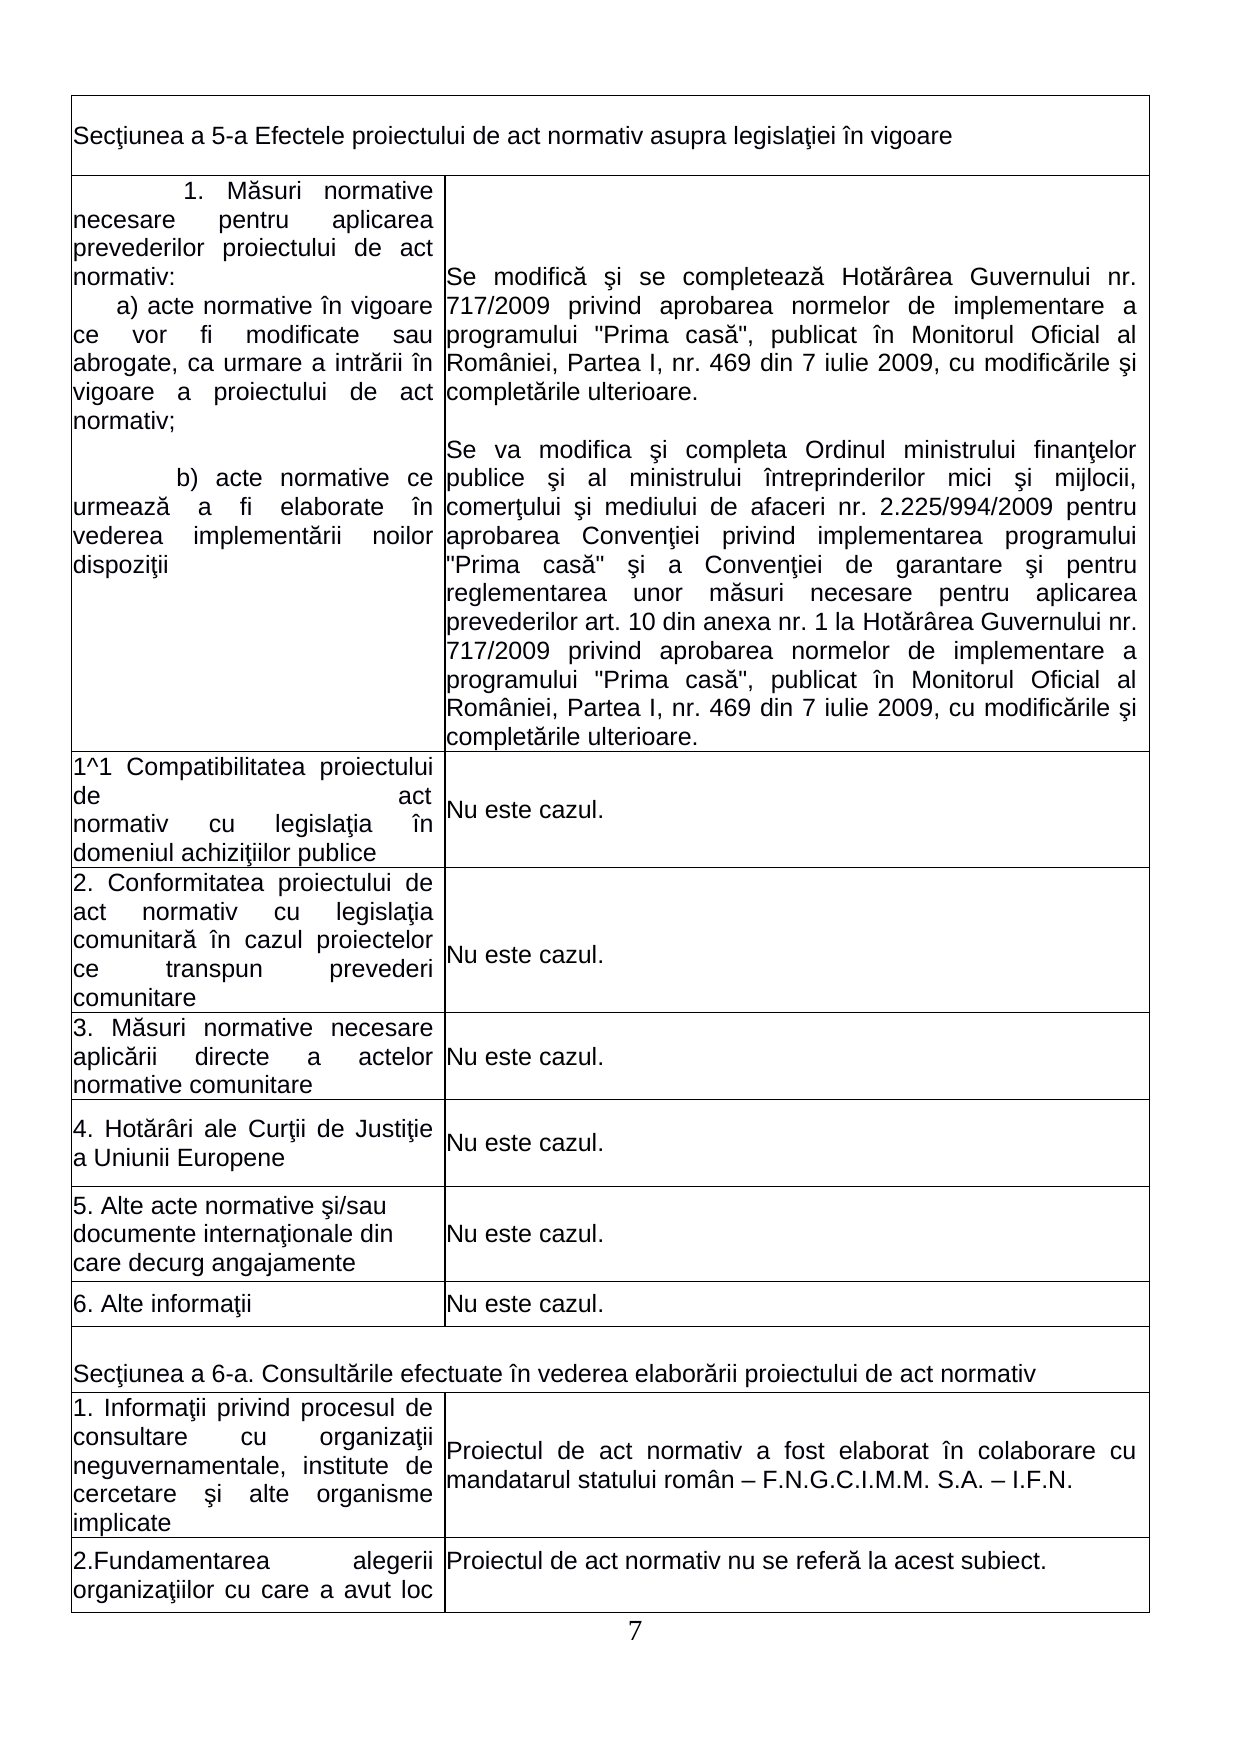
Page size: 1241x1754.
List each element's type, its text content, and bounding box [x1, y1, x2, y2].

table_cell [72, 1538, 444, 1612]
table_cell 5. Alte acte normative şi/sau documente internaţionale din care decurg angajamente [72, 1187, 444, 1281]
table_cell 1. Informaţii privind procesul de consultare cu organizaţii neguvernamentale, institute de cercetare şi alte organisme implicate [72, 1393, 444, 1537]
table_cell Nu este cazul. [446, 1100, 1149, 1186]
table_cell Secţiunea a 5-a Efectele proiectului de act normativ asupra legislaţiei în vigoare [72, 96, 1149, 175]
table_cell Nu este cazul. [446, 1013, 1149, 1099]
table_cell 2. Conformitatea proiectului de act normativ cu legislaţia comunitară în cazul proiectelor ce transpun prevederi comunitare [72, 868, 444, 1012]
table_cell 6. Alte informaţii [72, 1282, 444, 1326]
table_cell Nu este cazul. [446, 1282, 1149, 1326]
table_cell 1^1 Compatibilitatea proiectului de act normativ cu legislaţia în domeniul achiziţiilor publice [72, 752, 444, 867]
table_cell Nu este cazul. [446, 868, 1149, 1012]
table_cell Secţiunea a 6-a. Consultările efectuate în vederea elaborării proiectului de act normativ [72, 1327, 1149, 1392]
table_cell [446, 1538, 1149, 1612]
table_cell Proiectul de act normativ a fost elaborat în colaborare cu mandatarul statului român – F.N.G.C.I.M.M. S.A. – I.F.N. [446, 1393, 1149, 1537]
table_cell 1. Măsuri normative necesare pentru aplicarea prevederilor proiectului de act normativ: a) acte normative în vigoare ce vor fi modificate sau abrogate, ca urmare a intrării în vigoare a proiectului de act normativ; b) acte normative ce urmează a fi elaborate în vederea implementării noilor dispoziţii [72, 176, 444, 751]
table_cell Nu este cazul. [446, 752, 1149, 867]
table_cell 3. Măsuri normative necesare aplicării directe a actelor normative comunitare [72, 1013, 444, 1099]
table_cell 4. Hotărâri ale Curţii de Justiţie a Uniunii Europene [72, 1100, 444, 1186]
table_cell Se modifică şi se completează Hotărârea Guvernului nr. 717/2009 privind aprobarea normelor de implementare a programului "Prima casă", publicat în Monitorul Oficial al României, Partea I, nr. 469 din 7 iulie 2009, cu modificările şi completările ulterioare. Se va modifica şi completa Ordinul ministrului finanţelor publice şi al ministrului întreprinderilor mici şi mijlocii, comerţului şi mediului de afaceri nr. 2.225/994/2009 pentru aprobarea Convenţiei privind implementarea programului "Prima casă" şi a Convenţiei de garantare şi pentru reglementarea unor măsuri necesare pentru aplicarea prevederilor art. 10 din anexa nr. 1 la Hotărârea Guvernului nr. 717/2009 privind aprobarea normelor de implementare a programului "Prima casă", publicat în Monitorul Oficial al României, Partea I, nr. 469 din 7 iulie 2009, cu modificările şi completările ulterioare. [446, 176, 1149, 751]
table_cell Nu este cazul. [446, 1187, 1149, 1281]
